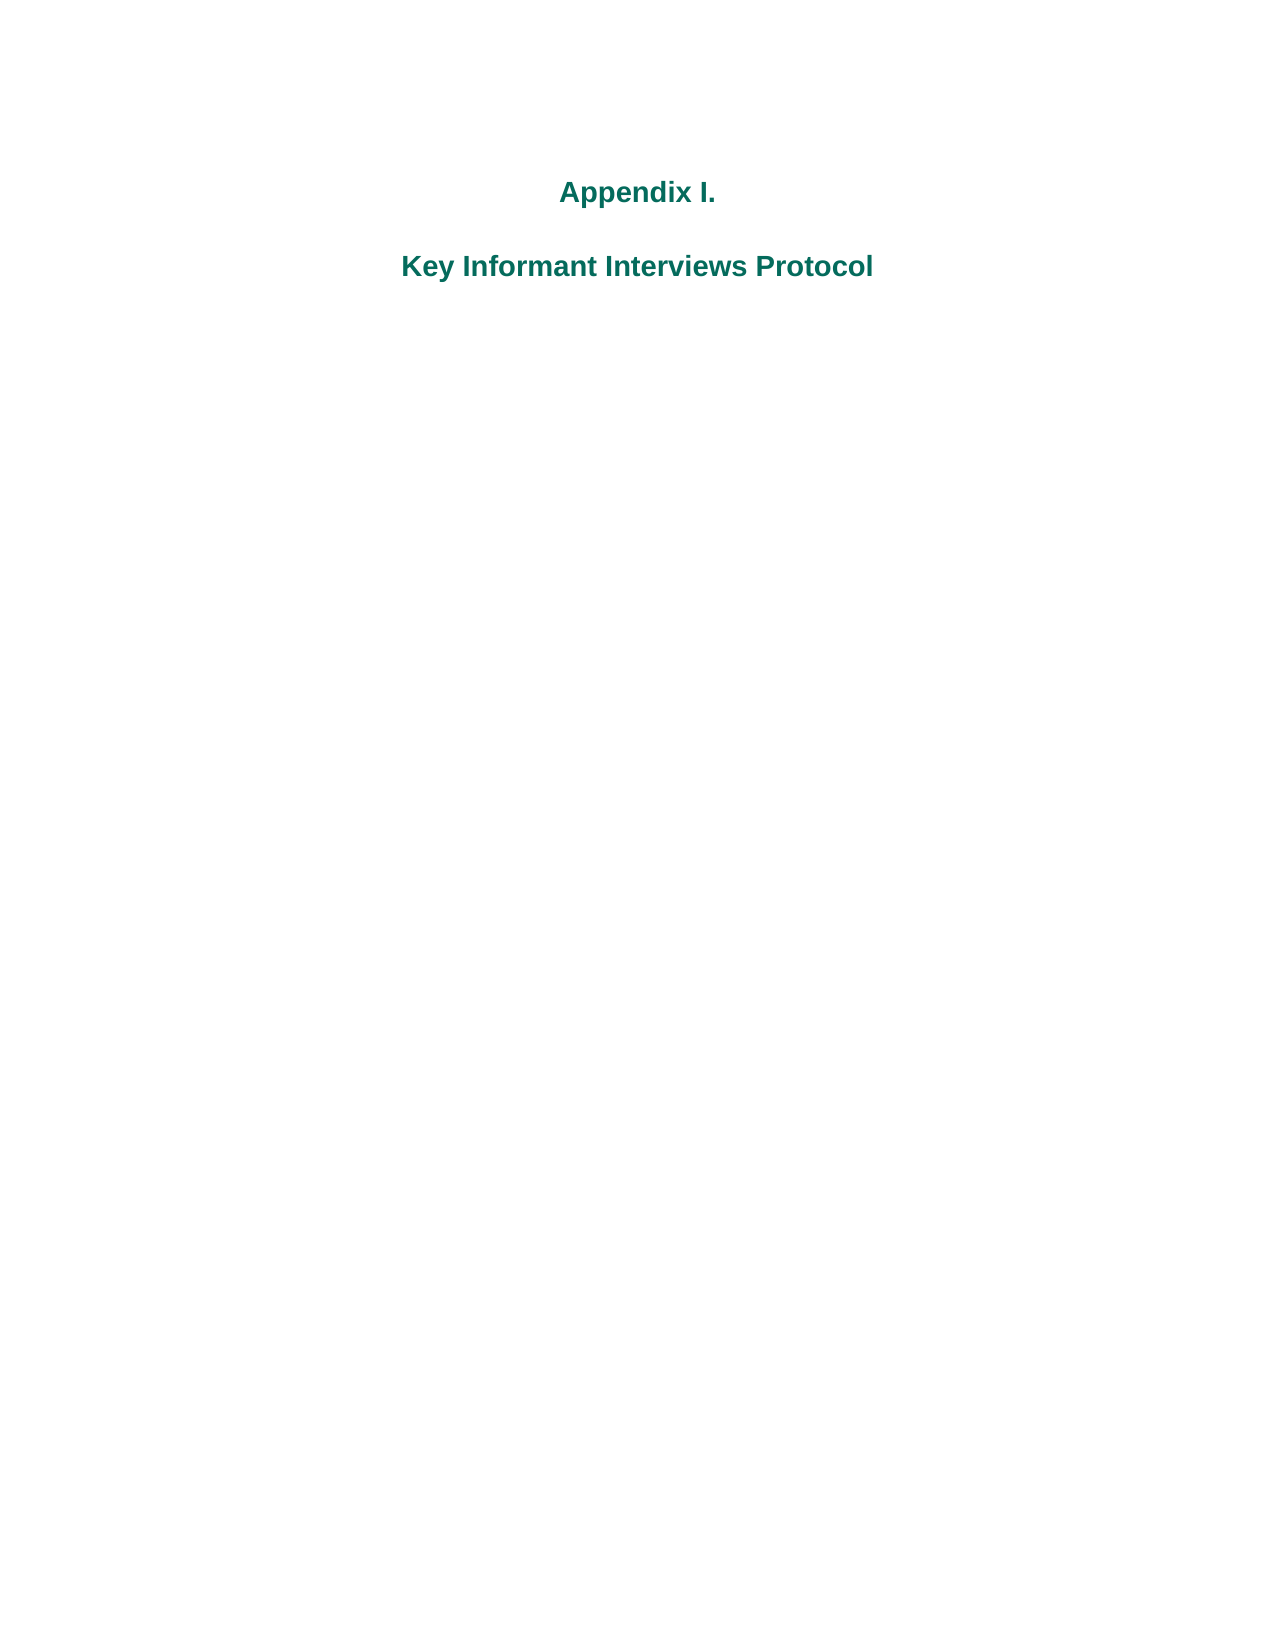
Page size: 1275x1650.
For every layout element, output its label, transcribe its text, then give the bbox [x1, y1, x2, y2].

title Appendix I. Key Informant Interviews Protocol [150, 175, 1125, 282]
